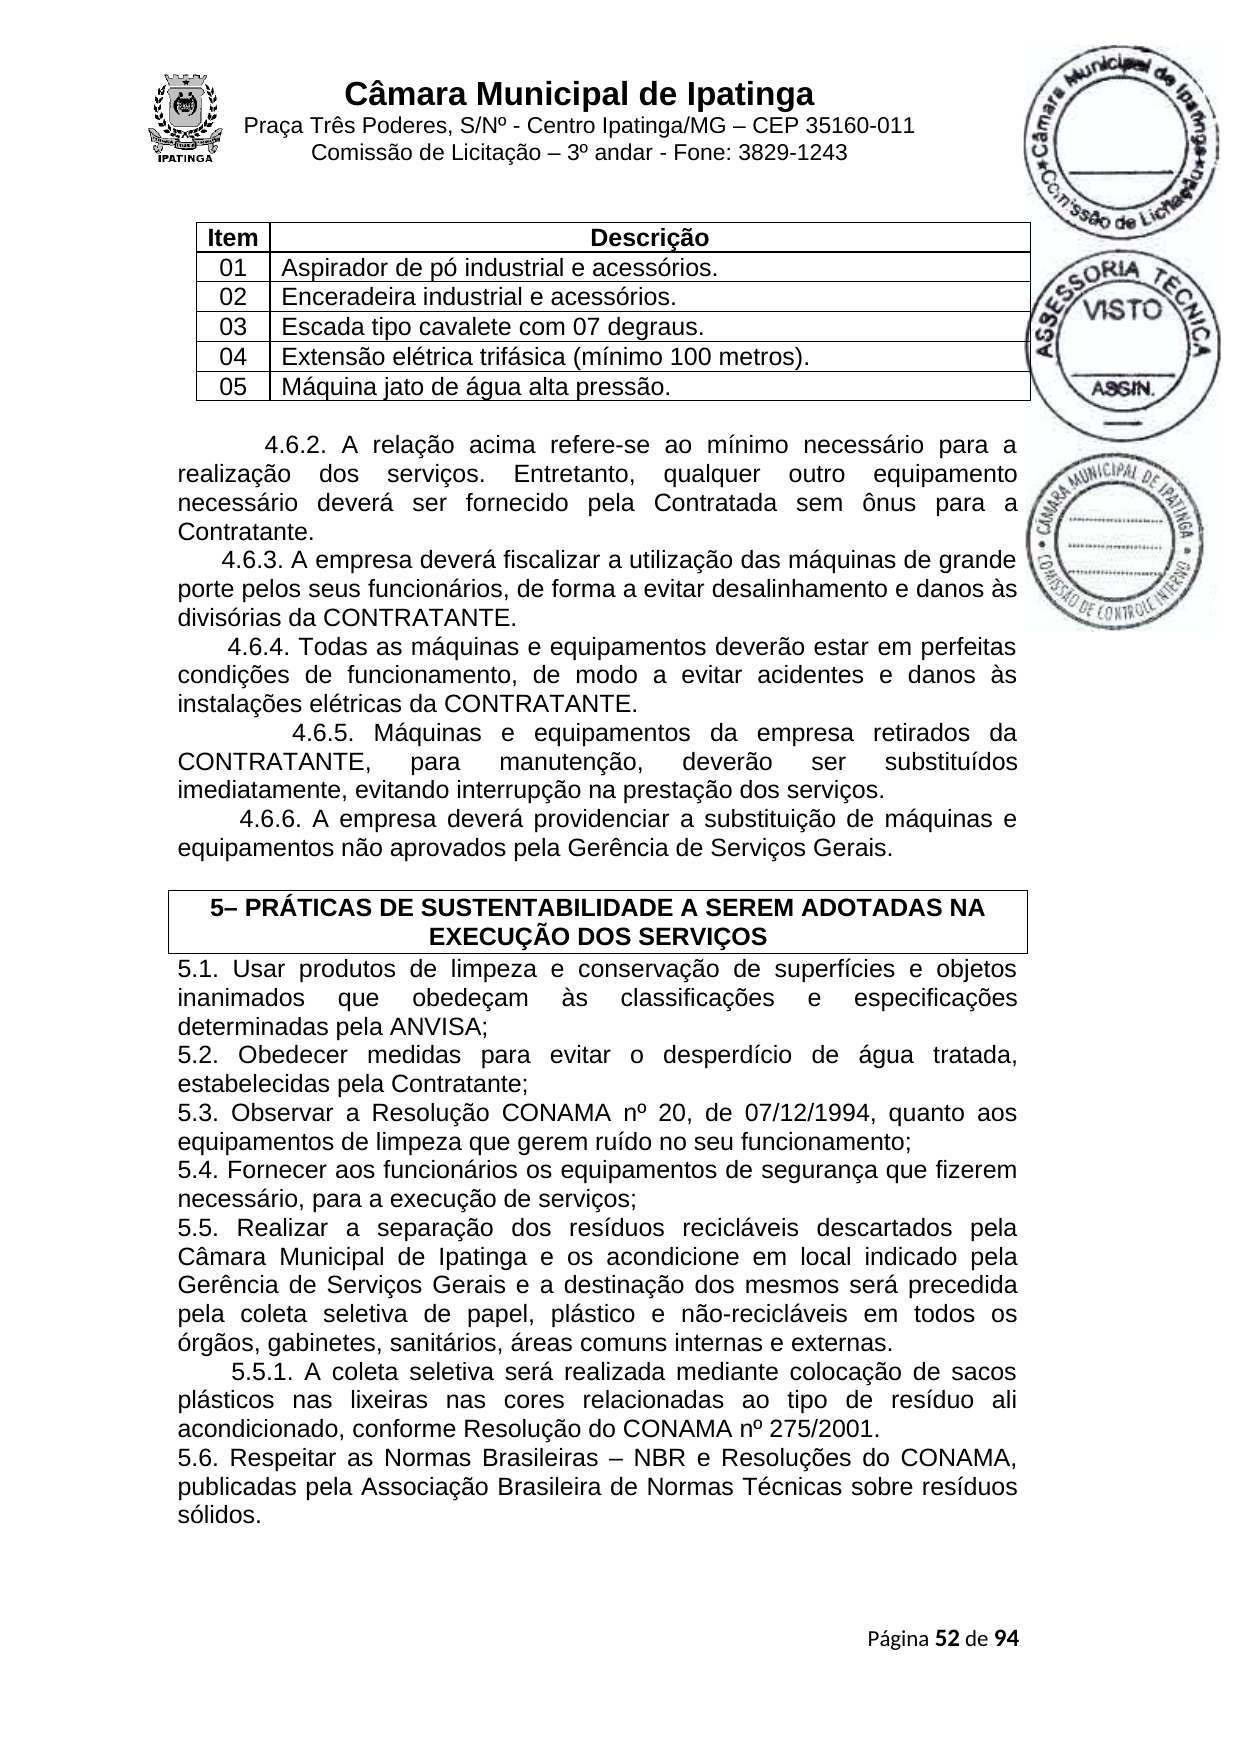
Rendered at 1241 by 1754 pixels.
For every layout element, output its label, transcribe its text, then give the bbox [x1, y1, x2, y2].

text 5.1. Usar produtos de limpeza e conservação de superfícies e objetos inanimados que obedeçam às classificações e especificações determinadas pela ANVISA; [177, 954, 1019, 1040]
picture [1023, 45, 1224, 632]
text 5– PRÁTICAS DE SUSTENTABILIDADE A SEREM ADOTADAS NA EXECUÇÃO DOS SERVIÇOS [169, 891, 1027, 953]
table_header Item [197, 223, 269, 251]
text 5.5.1. A coleta seletiva será realizada mediante colocação de sacos plásticos nas lixeiras nas cores relacionadas ao tipo de resíduo ali acondicionado, conforme Resolução do CONAMA nº 275/2001. [177, 1356, 1019, 1443]
table_cell Escada tipo cavalete com 07 degraus. [271, 312, 1030, 341]
picture [147, 72, 224, 164]
text 4.6.5. Máquinas e equipamentos da empresa retirados da CONTRATANTE, para manutenção, deverão ser substituídos imediatamente, evitando interrupção na prestação dos serviços. [177, 718, 1019, 804]
table_cell 02 [197, 282, 269, 311]
text 4.6.2. A relação acima refere-se ao mínimo necessário para a realização dos serviços. Entretanto, qualquer outro equipamento necessário deverá ser fornecido pela Contratada sem ônus para a Contratante. [177, 430, 1019, 545]
text 4.6.4. Todas as máquinas e equipamentos deverão estar em perfeitas condições de funcionamento, de modo a evitar acidentes e danos às instalações elétricas da CONTRATANTE. [177, 631, 1019, 718]
table_cell Extensão elétrica trifásica (mínimo ). [271, 342, 1030, 371]
table_header Descrição [271, 223, 1030, 251]
text 5.2. Obedecer medidas para evitar o desperdício de água tratada, estabelecidas pela Contratante; [177, 1040, 1019, 1098]
text 5.4. Fornecer aos funcionários os equipamentos de segurança que fizerem necessário, para a execução de serviços; [177, 1155, 1019, 1213]
text 4.6.3. A empresa deverá fiscalizar a utilização das máquinas de grande porte pelos seus funcionários, de forma a evitar desalinhamento e danos às divisórias da CONTRATANTE. [177, 545, 1019, 631]
table_cell 04 [197, 342, 269, 371]
text 5.3. Observar a Resolução CONAMA nº 20, de 07/12/1994, quanto aos equipamentos de limpeza que gerem ruído no seu funcionamento; [177, 1098, 1019, 1155]
table_cell 03 [197, 312, 269, 341]
table_cell 05 [197, 372, 269, 400]
table_cell Aspirador de pó industrial e acessórios. [271, 253, 1030, 281]
table_cell Enceradeira industrial e acessórios. [271, 282, 1030, 311]
text 5.5. Realizar a separação dos resíduos recicláveis descartados pela Câmara Municipal de Ipatinga e os acondicione em local indicado pela Gerência de Serviços Gerais e a destinação dos mesmos será precedida pela coleta seletiva de papel, plástico e não-recicláveis em todos os órgãos, gabinetes, sanitários, áreas comuns internas e externas. [177, 1213, 1019, 1356]
text 5.6. Respeitar as Normas Brasileiras – NBR e Resoluções do CONAMA, publicadas pela Associação Brasileira de Normas Técnicas sobre resíduos sólidos. [177, 1443, 1019, 1529]
text 4.6.6. A empresa deverá providenciar a substituição de máquinas e equipamentos não aprovados pela Gerência de Serviços Gerais. [177, 804, 1019, 861]
table_cell Máquina jato de água alta pressão. [271, 372, 1030, 400]
table_cell 01 [197, 253, 269, 281]
